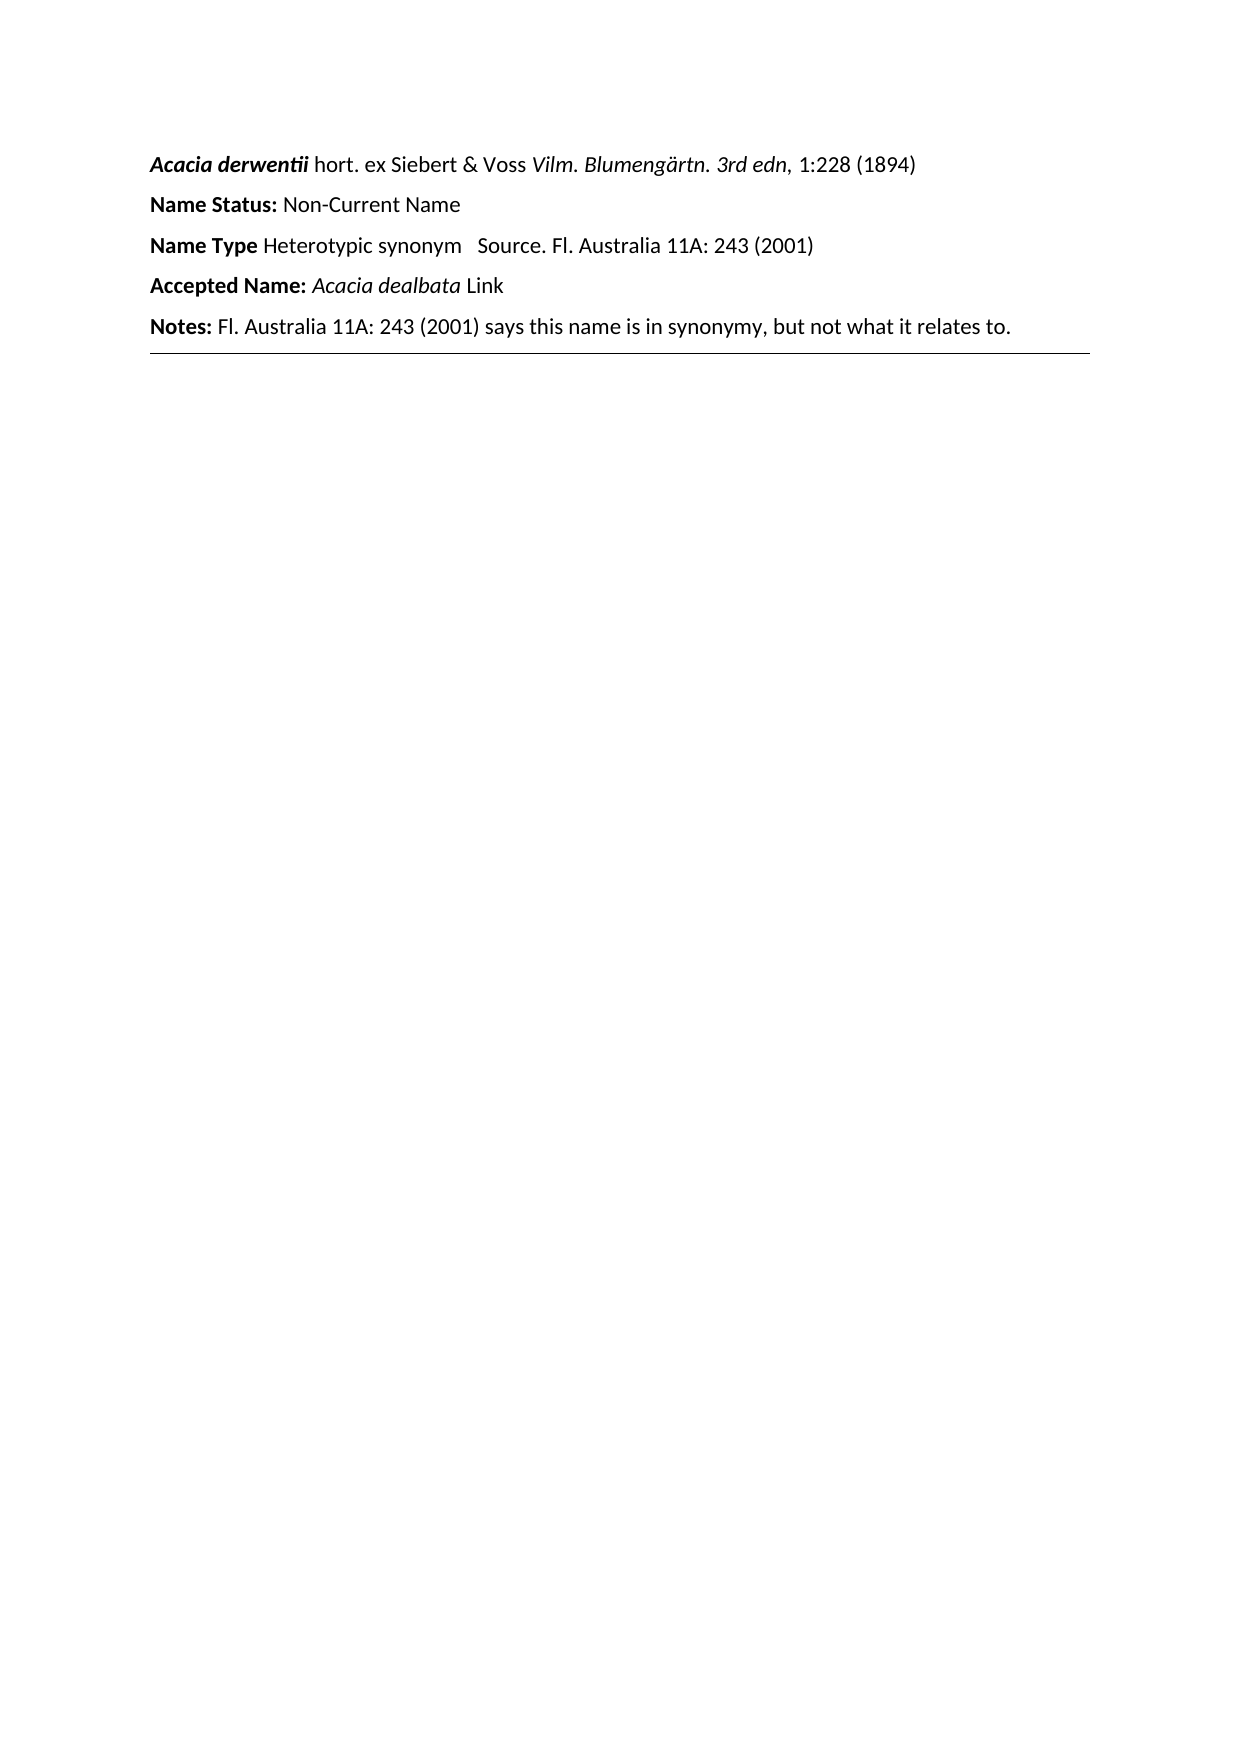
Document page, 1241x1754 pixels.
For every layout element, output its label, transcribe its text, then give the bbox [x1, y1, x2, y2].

text Accepted Name: Acacia dealbata Link [150, 272, 1090, 299]
text Notes: Fl. Australia 11A: 243 (2001) says this name is in synonymy, but not what it relates to. [150, 312, 1090, 340]
text Name Status: Non-Current Name [150, 191, 1090, 218]
text Acacia derwentii hort. ex Siebert & Voss Vilm. Blumengärtn. 3rd edn, 1:228 (1894) [150, 150, 1090, 178]
text Name Type Heterotypic synonym Source. Fl. Australia 11A: 243 (2001) [150, 231, 1090, 259]
